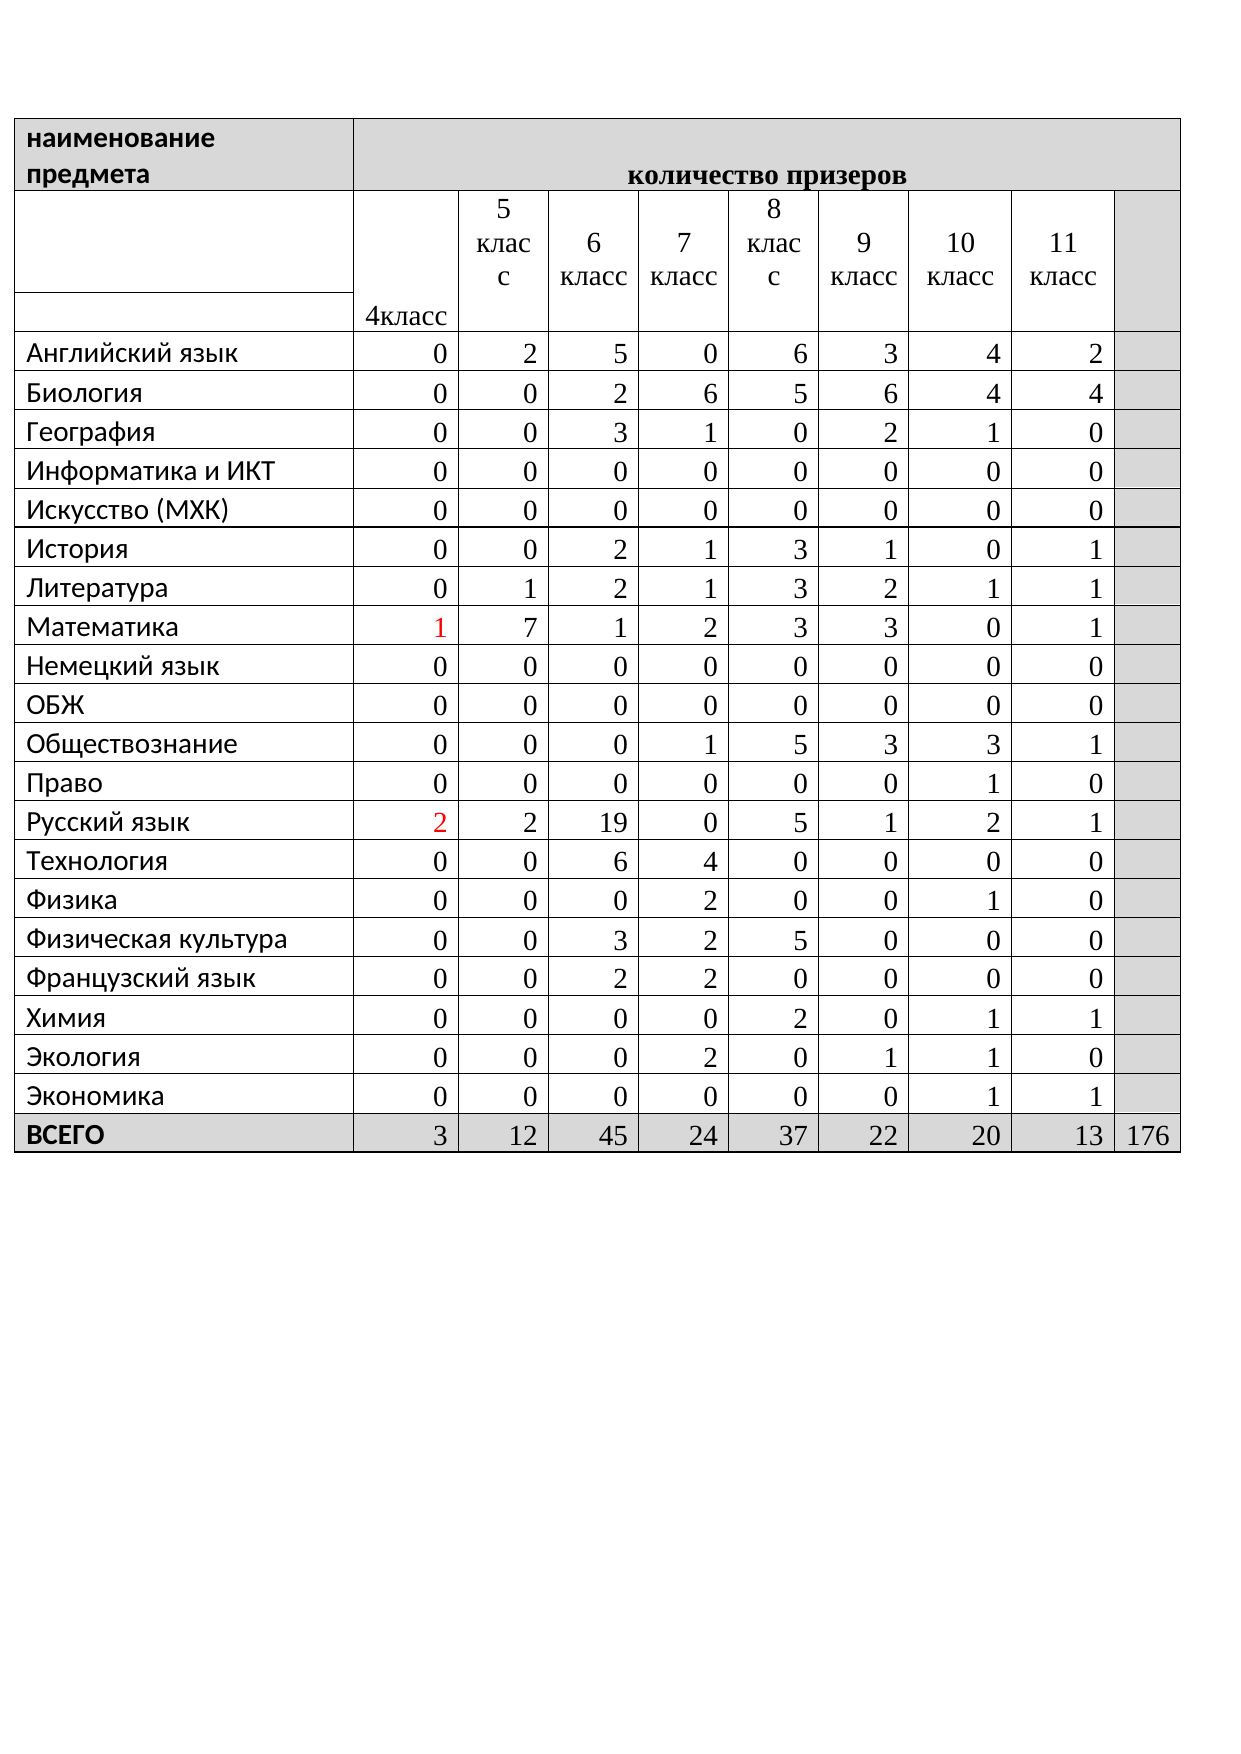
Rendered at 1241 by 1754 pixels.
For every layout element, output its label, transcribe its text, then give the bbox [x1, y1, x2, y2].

table_cell 0 [639, 684, 728, 722]
table_cell Немецкий язык [15, 645, 353, 683]
table_cell 3 [729, 528, 818, 566]
table_cell 0 [1012, 1035, 1114, 1073]
table_cell 0 [354, 918, 458, 956]
table_cell 1 [819, 528, 908, 566]
table_cell [1115, 918, 1180, 956]
table_cell 0 [459, 1074, 548, 1112]
table_cell [549, 292, 638, 331]
table_cell 2 [639, 1035, 728, 1073]
table_cell [1115, 410, 1180, 448]
table_cell 20 [909, 1114, 1011, 1151]
table_cell 0 [459, 996, 548, 1034]
table_cell 0 [354, 879, 458, 917]
table_cell 1 [909, 996, 1011, 1034]
table_cell 0 [354, 996, 458, 1034]
table_cell 13 [1012, 1114, 1114, 1151]
table_cell 2 [549, 371, 638, 409]
table_cell 0 [819, 996, 908, 1034]
table_header наименование предмета [15, 119, 353, 190]
table_cell 0 [819, 449, 908, 487]
table_cell 0 [639, 645, 728, 683]
table_cell 0 [819, 840, 908, 878]
table_cell 0 [459, 957, 548, 995]
table_cell [1115, 684, 1180, 722]
table_cell [1115, 371, 1180, 409]
table_cell Английский язык [15, 332, 353, 370]
table_cell 2 [819, 410, 908, 448]
table_cell 0 [909, 957, 1011, 995]
table_cell [729, 292, 818, 331]
table_cell 176 [1115, 1114, 1180, 1151]
table_cell Математика [15, 606, 353, 644]
table_cell 1 [549, 606, 638, 644]
table_cell 0 [354, 1035, 458, 1073]
table_cell 3 [354, 1114, 458, 1151]
table_cell 2 [639, 957, 728, 995]
table_cell [1115, 567, 1180, 604]
table_cell 0 [819, 489, 908, 526]
table_cell 5 [729, 801, 818, 839]
table_cell 5 [549, 332, 638, 370]
table_cell 0 [459, 528, 548, 566]
table_cell 1 [1012, 528, 1114, 566]
table_cell 4 [1012, 371, 1114, 409]
table_cell 24 [639, 1114, 728, 1151]
table_cell 0 [639, 449, 728, 487]
table_cell Технология [15, 840, 353, 878]
table_cell 0 [729, 879, 818, 917]
table_cell 0 [1012, 489, 1114, 526]
table_cell 0 [549, 1074, 638, 1112]
table_cell 1 [639, 567, 728, 604]
table_cell 0 [639, 332, 728, 370]
table_cell ВСЕГО [15, 1114, 353, 1151]
table_cell Право [15, 762, 353, 800]
table_cell 0 [354, 371, 458, 409]
table_cell 0 [354, 684, 458, 722]
table_cell Экология [15, 1035, 353, 1073]
table_cell 9 класс [819, 191, 908, 292]
table_cell 10 класс [909, 191, 1011, 292]
table_cell 2 [549, 957, 638, 995]
table_cell 0 [639, 762, 728, 800]
table_cell [459, 292, 548, 331]
table_cell 0 [819, 957, 908, 995]
table_cell 5 [729, 918, 818, 956]
table_cell 8 класс [729, 191, 818, 292]
table_cell [1115, 723, 1180, 761]
table_cell 2 [549, 528, 638, 566]
table_cell 0 [729, 1074, 818, 1112]
table_cell 22 [819, 1114, 908, 1151]
table_cell [1115, 762, 1180, 800]
table_cell Биология [15, 371, 353, 409]
table_cell 0 [459, 918, 548, 956]
table_cell 0 [354, 567, 458, 604]
table_cell 5 класс [459, 191, 548, 292]
table_cell 1 [909, 567, 1011, 604]
table_cell [909, 292, 1011, 331]
table_cell 0 [459, 371, 548, 409]
table_cell 3 [819, 332, 908, 370]
table_cell 0 [639, 996, 728, 1034]
table_cell 3 [729, 606, 818, 644]
table_cell 1 [354, 606, 458, 644]
table_cell [1012, 292, 1114, 331]
table_cell 0 [354, 1074, 458, 1112]
table_cell История [15, 528, 353, 566]
table_cell 1 [639, 528, 728, 566]
table_cell 0 [729, 1035, 818, 1073]
table_cell 0 [729, 449, 818, 487]
table_cell 1 [909, 410, 1011, 448]
table_cell Информатика и ИКТ [15, 449, 353, 487]
table_cell 0 [819, 1074, 908, 1112]
table_cell [1115, 1074, 1180, 1112]
table_cell 6 [729, 332, 818, 370]
table_cell 0 [909, 449, 1011, 487]
table_cell 0 [1012, 957, 1114, 995]
table_cell 0 [639, 1074, 728, 1112]
table_cell 2 [729, 996, 818, 1034]
table_cell 0 [354, 332, 458, 370]
table_cell Русский язык [15, 801, 353, 839]
table_cell 1 [909, 1035, 1011, 1073]
table_cell [15, 293, 353, 331]
table_cell Литература [15, 567, 353, 604]
table_cell [1115, 879, 1180, 917]
table_cell 3 [729, 567, 818, 604]
table_cell 5 [729, 723, 818, 761]
table_cell 1 [909, 762, 1011, 800]
table_cell 0 [909, 645, 1011, 683]
table_cell 0 [459, 684, 548, 722]
table_cell [819, 292, 908, 331]
table_cell [1115, 996, 1180, 1034]
table_cell 0 [549, 723, 638, 761]
table_cell 0 [909, 528, 1011, 566]
table_cell 7 класс [639, 191, 728, 292]
table_cell 3 [819, 723, 908, 761]
table_cell 0 [459, 1035, 548, 1073]
table_cell 0 [549, 879, 638, 917]
table_cell 1 [1012, 723, 1114, 761]
table_cell Обществознание [15, 723, 353, 761]
table_cell 0 [549, 645, 638, 683]
table_cell 0 [1012, 879, 1114, 917]
table_cell 19 [549, 801, 638, 839]
table_cell [1115, 489, 1180, 526]
table_cell [1115, 606, 1180, 644]
table_cell 1 [909, 1074, 1011, 1112]
table_cell 0 [819, 879, 908, 917]
table_cell 0 [549, 762, 638, 800]
table_cell 0 [909, 684, 1011, 722]
table_cell 6 класс [549, 191, 638, 292]
table_cell 0 [1012, 684, 1114, 722]
table_cell 45 [549, 1114, 638, 1151]
table_cell ОБЖ [15, 684, 353, 722]
table_cell 12 [459, 1114, 548, 1151]
table_cell 0 [354, 957, 458, 995]
table_cell 0 [1012, 840, 1114, 878]
table_cell [1115, 449, 1180, 487]
table_cell 2 [459, 801, 548, 839]
table_cell 1 [459, 567, 548, 604]
table_cell 0 [909, 840, 1011, 878]
table_cell Искусство (МХК) [15, 489, 353, 526]
table_cell [1115, 191, 1180, 292]
table_cell 1 [1012, 1074, 1114, 1112]
table_cell 2 [1012, 332, 1114, 370]
table_cell 3 [549, 410, 638, 448]
table_cell 0 [354, 410, 458, 448]
table_cell 1 [639, 410, 728, 448]
table_cell 0 [819, 918, 908, 956]
table_cell 0 [354, 840, 458, 878]
table_cell 0 [909, 489, 1011, 526]
table_cell 5 [729, 371, 818, 409]
table_cell 1 [1012, 996, 1114, 1034]
table_cell Физика [15, 879, 353, 917]
table_cell 0 [354, 489, 458, 526]
table_cell 0 [354, 528, 458, 566]
table_cell 0 [354, 645, 458, 683]
table_cell 2 [459, 332, 548, 370]
table_cell 0 [459, 645, 548, 683]
table_cell 1 [819, 801, 908, 839]
table_cell 3 [819, 606, 908, 644]
table_cell 0 [549, 1035, 638, 1073]
table_cell 0 [459, 449, 548, 487]
table_cell 0 [909, 606, 1011, 644]
table_cell 0 [729, 684, 818, 722]
table_cell 0 [459, 489, 548, 526]
table_cell 4 [639, 840, 728, 878]
table_cell [1115, 801, 1180, 839]
table_cell 0 [354, 723, 458, 761]
table_cell 37 [729, 1114, 818, 1151]
table_cell 0 [1012, 918, 1114, 956]
table_cell [1115, 645, 1180, 683]
table_cell [1115, 528, 1180, 566]
table_cell 0 [549, 489, 638, 526]
table_cell 0 [729, 840, 818, 878]
table_cell 0 [729, 762, 818, 800]
table_cell [1115, 957, 1180, 995]
table_cell 1 [819, 1035, 908, 1073]
table_cell 0 [729, 410, 818, 448]
table_cell 6 [549, 840, 638, 878]
table_cell 11 класс [1012, 191, 1114, 292]
table_cell 0 [549, 996, 638, 1034]
table_cell 1 [1012, 567, 1114, 604]
table_cell [1115, 1035, 1180, 1073]
table_cell 0 [354, 449, 458, 487]
table_cell [1115, 840, 1180, 878]
table_cell 0 [729, 489, 818, 526]
table_cell 4 [909, 332, 1011, 370]
table_cell [639, 292, 728, 331]
table_cell 0 [459, 410, 548, 448]
table_cell 0 [909, 918, 1011, 956]
table_cell 0 [639, 801, 728, 839]
table_cell 2 [819, 567, 908, 604]
table_cell 0 [729, 645, 818, 683]
table_cell 2 [354, 801, 458, 839]
table_cell 0 [354, 762, 458, 800]
table_cell 0 [1012, 645, 1114, 683]
table_cell 2 [639, 879, 728, 917]
table_cell География [15, 410, 353, 448]
table_cell 1 [1012, 801, 1114, 839]
table_cell Французский язык [15, 957, 353, 995]
table_cell Физическая культура [15, 918, 353, 956]
table_cell [1115, 292, 1180, 331]
table_cell 3 [549, 918, 638, 956]
table_cell 1 [909, 879, 1011, 917]
table_cell 0 [729, 957, 818, 995]
table_cell 6 [639, 371, 728, 409]
table_cell Экономика [15, 1074, 353, 1112]
table_cell 0 [459, 840, 548, 878]
table_cell [1115, 332, 1180, 370]
table_cell 0 [1012, 762, 1114, 800]
table_cell 6 [819, 371, 908, 409]
table_cell 0 [639, 489, 728, 526]
table_cell 0 [459, 723, 548, 761]
table_cell 7 [459, 606, 548, 644]
table_cell 0 [819, 645, 908, 683]
table_cell 2 [639, 606, 728, 644]
table_cell 0 [819, 684, 908, 722]
table_cell 0 [459, 879, 548, 917]
table_cell 1 [1012, 606, 1114, 644]
table_cell 0 [549, 449, 638, 487]
table_cell Химия [15, 996, 353, 1034]
table_cell 4класс [354, 191, 458, 331]
table_cell 2 [909, 801, 1011, 839]
table_cell 0 [1012, 410, 1114, 448]
table_cell 4 [909, 371, 1011, 409]
table_cell [15, 191, 353, 292]
table_header количество призеров [354, 119, 1180, 190]
table_cell 0 [1012, 449, 1114, 487]
table_cell 0 [459, 762, 548, 800]
table_cell 3 [909, 723, 1011, 761]
table_cell 0 [549, 684, 638, 722]
table_cell 2 [639, 918, 728, 956]
table_cell 0 [819, 762, 908, 800]
table_cell 2 [549, 567, 638, 604]
table_cell 1 [639, 723, 728, 761]
